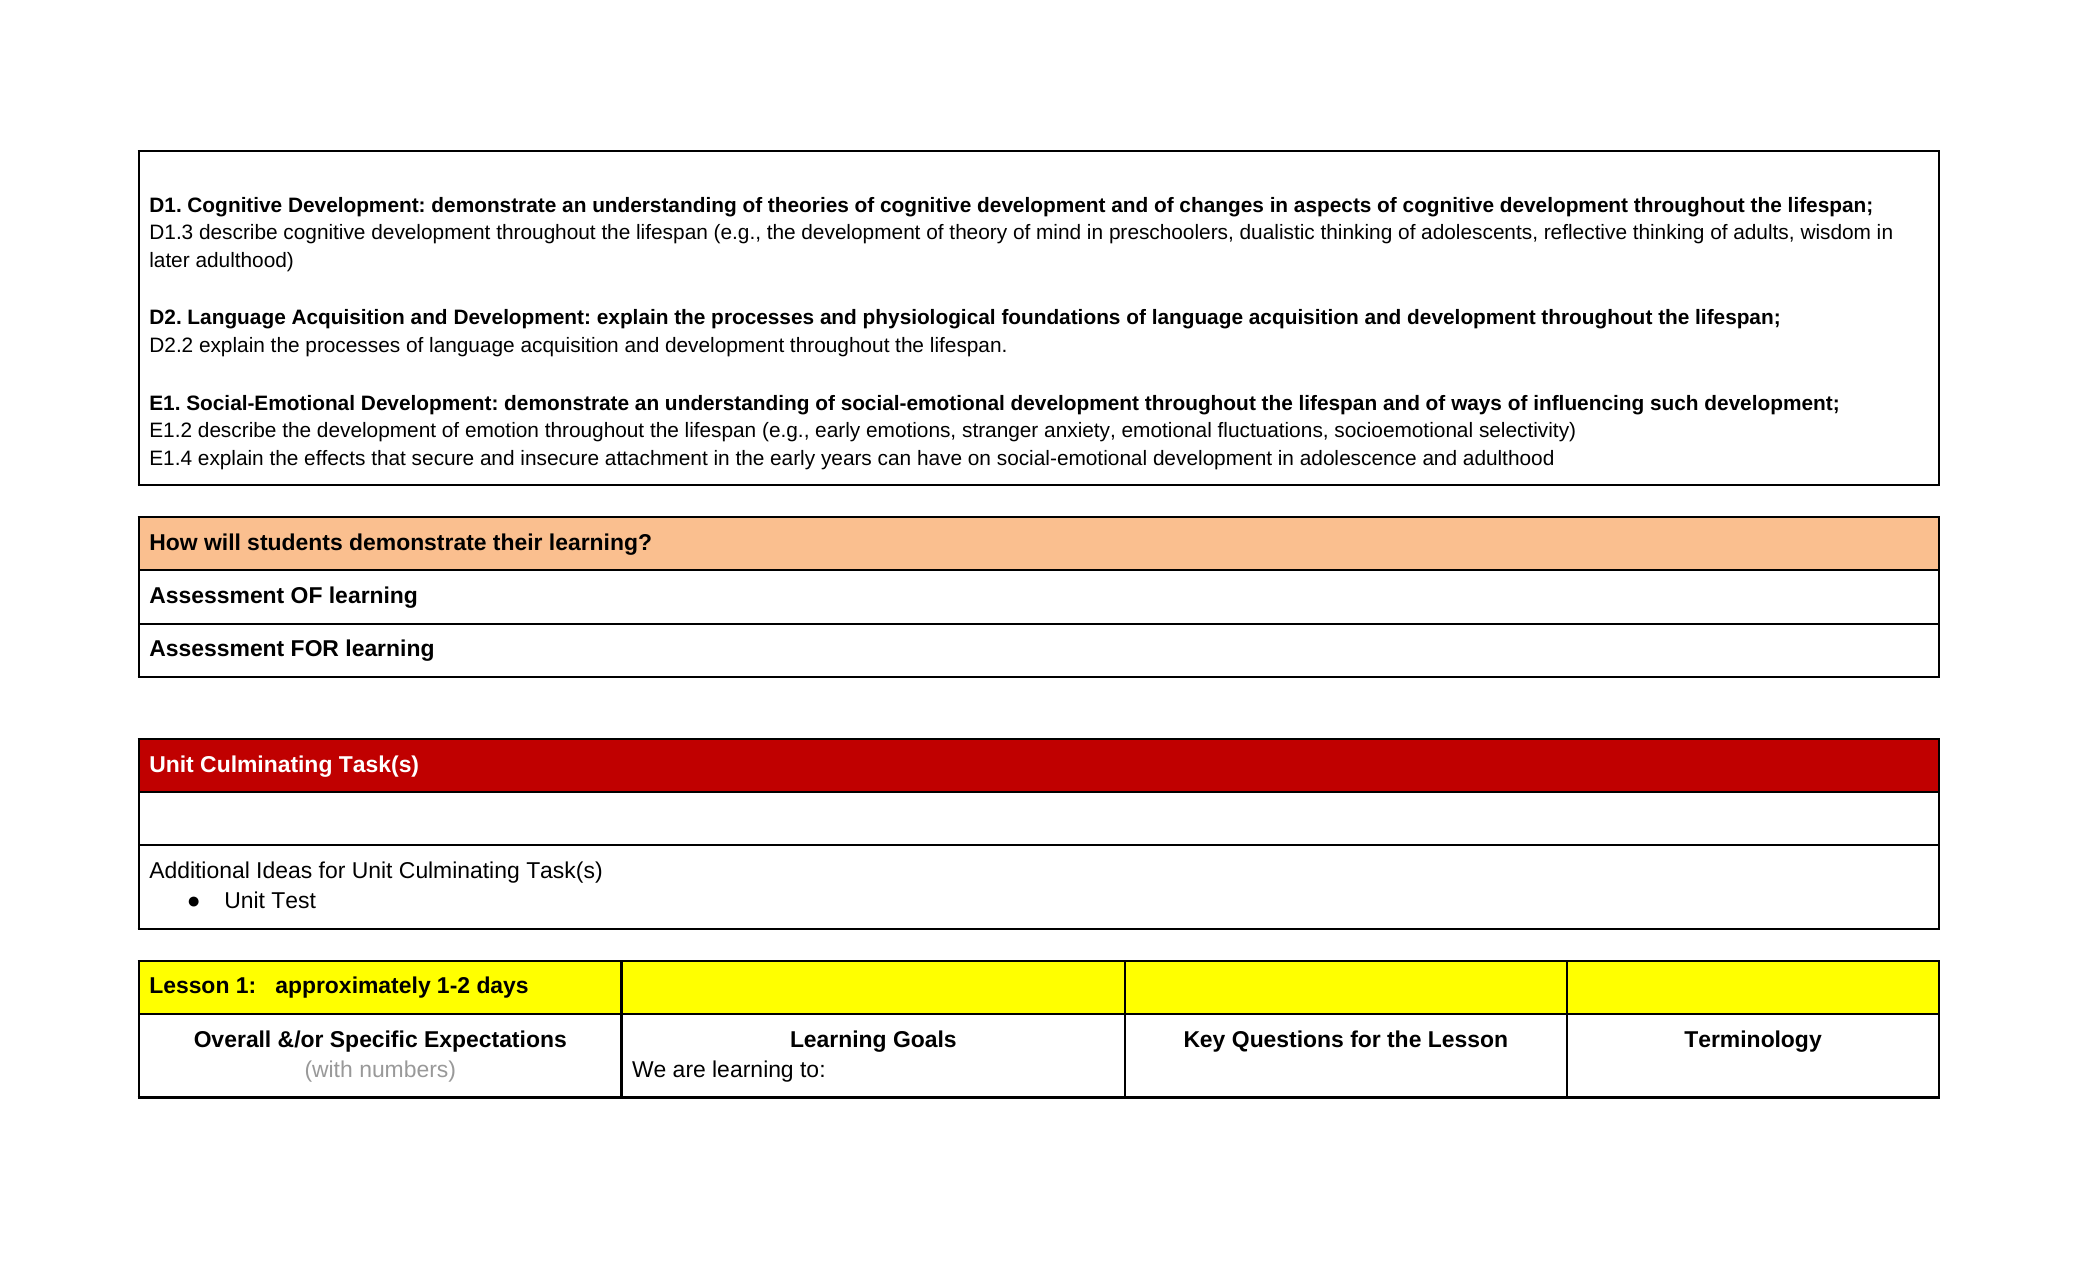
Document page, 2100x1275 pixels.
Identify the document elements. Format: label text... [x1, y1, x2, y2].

table_cell Overall &/or Specific Expectations (with numbers) [140, 1015, 620, 1096]
table_cell Key Questions for the Lesson [1126, 1015, 1566, 1096]
table_header How will students demonstrate their learning? [140, 518, 1938, 569]
table_cell Terminology [1568, 1015, 1938, 1096]
table_cell Learning Goals We are learning to: [623, 1015, 1124, 1096]
table_cell Assessment OF learning [140, 571, 1938, 622]
table_header [1126, 962, 1566, 1013]
table_header Lesson 1: approximately 1-2 days [140, 962, 620, 1013]
table_cell [140, 793, 1938, 844]
table_cell Assessment FOR learning [140, 625, 1938, 676]
table_header Unit Culminating Task(s) [140, 740, 1938, 791]
table_cell Additional Ideas for Unit Culminating Task(s) Unit Test [140, 846, 1938, 928]
table_header [1568, 962, 1938, 1013]
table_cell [140, 152, 1938, 484]
table_header [623, 962, 1124, 1013]
